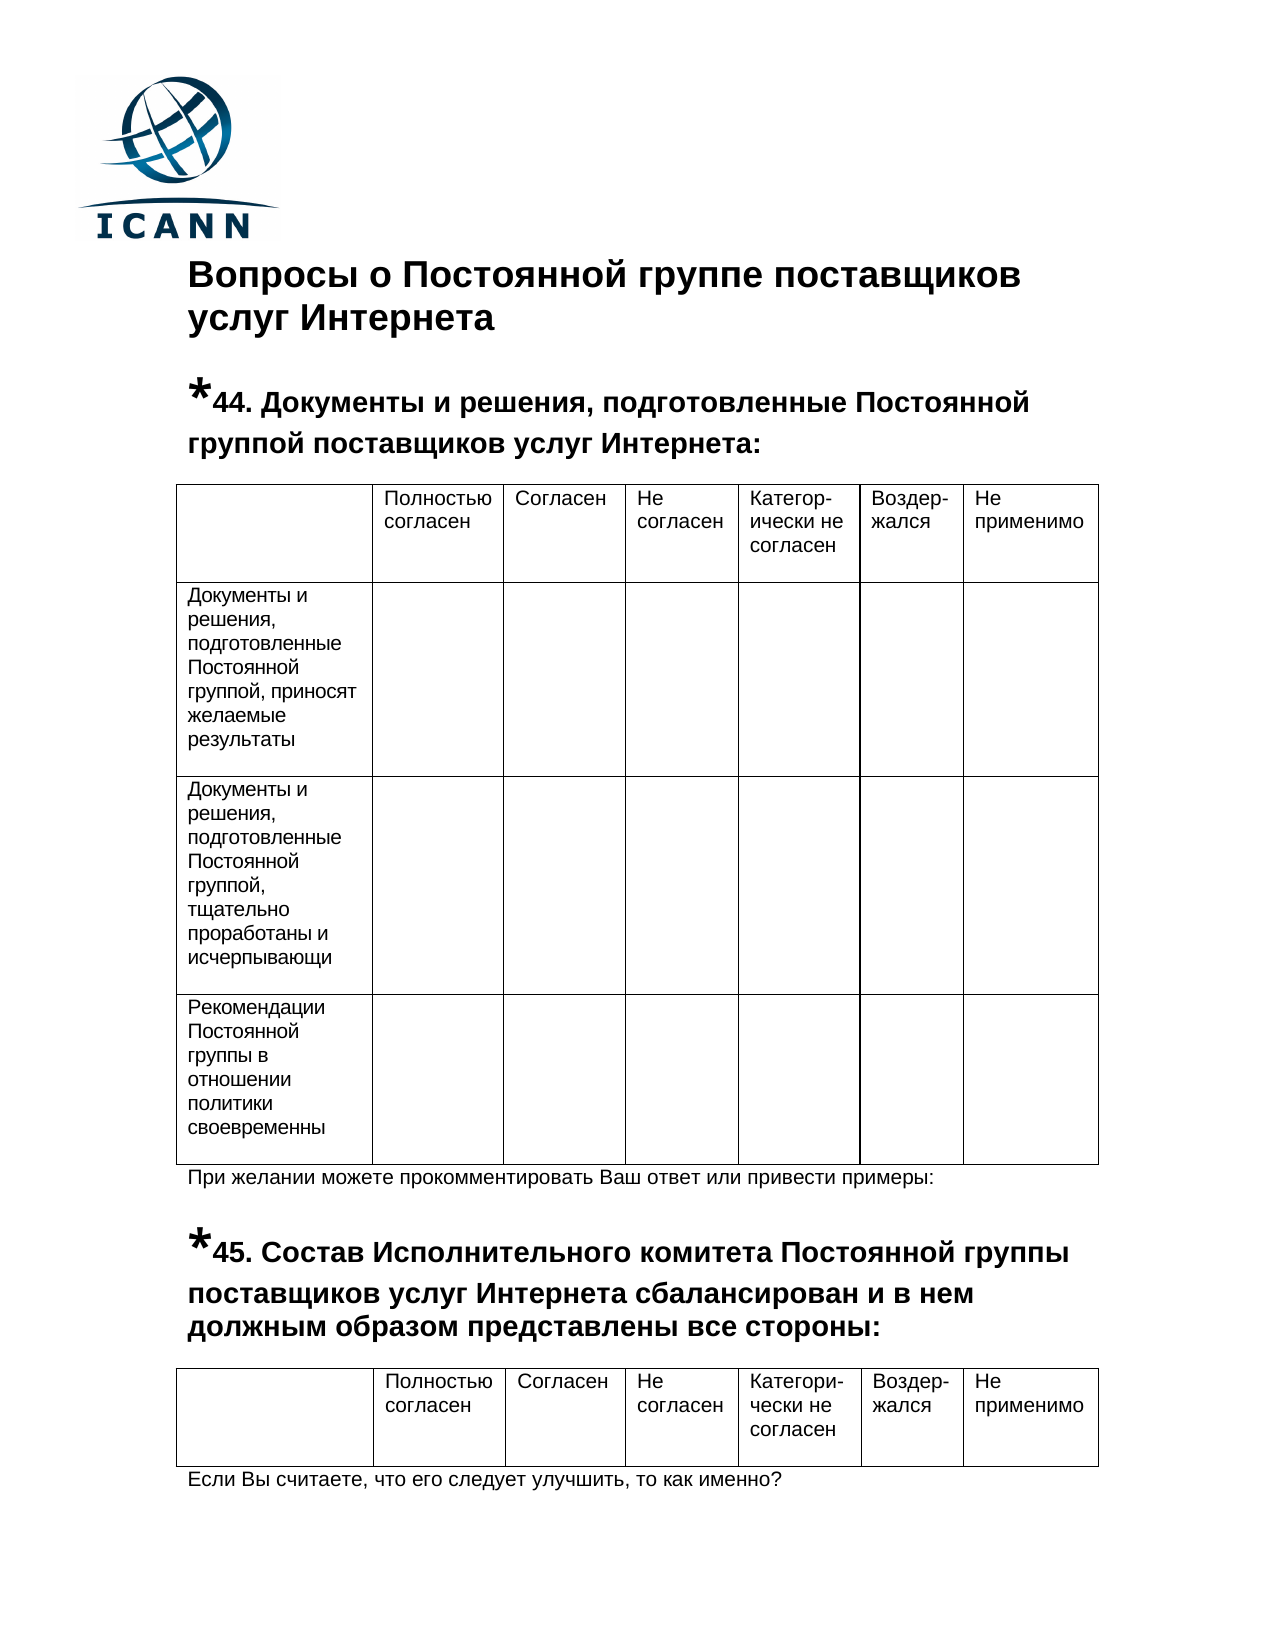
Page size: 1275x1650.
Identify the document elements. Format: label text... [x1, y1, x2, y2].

table_header Полностью согласен [374, 1369, 505, 1466]
table_header Воздержался [861, 485, 963, 582]
table_cell [373, 583, 503, 776]
text *44. Документы и решения, подготовленные Постоянной группой поставщиков услуг Интернета: [187, 363, 1087, 459]
table_header Согласен [504, 485, 625, 582]
table_header [177, 485, 372, 582]
table_header Воздержался [862, 1369, 963, 1466]
table_header [177, 1369, 373, 1466]
table_cell [861, 583, 963, 776]
table_cell Документы и решения, подготовленные Постоянной группой, приносят желаемые результаты [177, 583, 372, 776]
table_cell Рекомендации Постоянной группы в отношении политики своевременны [177, 995, 372, 1163]
table_cell [964, 777, 1098, 994]
table_header Не применимо [964, 1369, 1098, 1466]
table_cell [373, 995, 503, 1163]
table_header Категорически не согласен [739, 1369, 861, 1466]
table_cell [504, 777, 625, 994]
table_cell [964, 583, 1098, 776]
table_cell [373, 777, 503, 994]
table_cell Документы и решения, подготовленные Постоянной группой, тщательно проработаны и исчерпывающи [177, 777, 372, 994]
table_cell [739, 583, 859, 776]
table_header Не согласен [626, 1369, 738, 1466]
table_cell [861, 995, 963, 1163]
table_cell [739, 777, 859, 994]
text *45. Состав Исполнительного комитета Постоянной группы поставщиков услуг Интернета сбалансирован и в нем должным образом представлены все стороны: [187, 1213, 1087, 1343]
table_cell [626, 583, 738, 776]
table_header Не согласен [626, 485, 738, 582]
table_cell [739, 995, 859, 1163]
table_header Не применимо [964, 485, 1098, 582]
table_cell [504, 583, 625, 776]
text При желании можете прокомментировать Ваш ответ или привести примеры: [187, 1165, 1087, 1188]
table_cell [626, 777, 738, 994]
table_cell [861, 777, 963, 994]
table_header Согласен [506, 1369, 625, 1466]
table_cell [626, 995, 738, 1163]
text Вопросы о Постоянной группе поставщиков услуг Интернета [187, 252, 1087, 338]
table_header Категорически не согласен [739, 485, 859, 582]
table_cell [964, 995, 1098, 1163]
table_cell [504, 995, 625, 1163]
picture [75, 75, 282, 241]
table_header Полностью согласен [373, 485, 503, 582]
text Если Вы считаете, что его следует улучшить, то как именно? [187, 1467, 1087, 1491]
